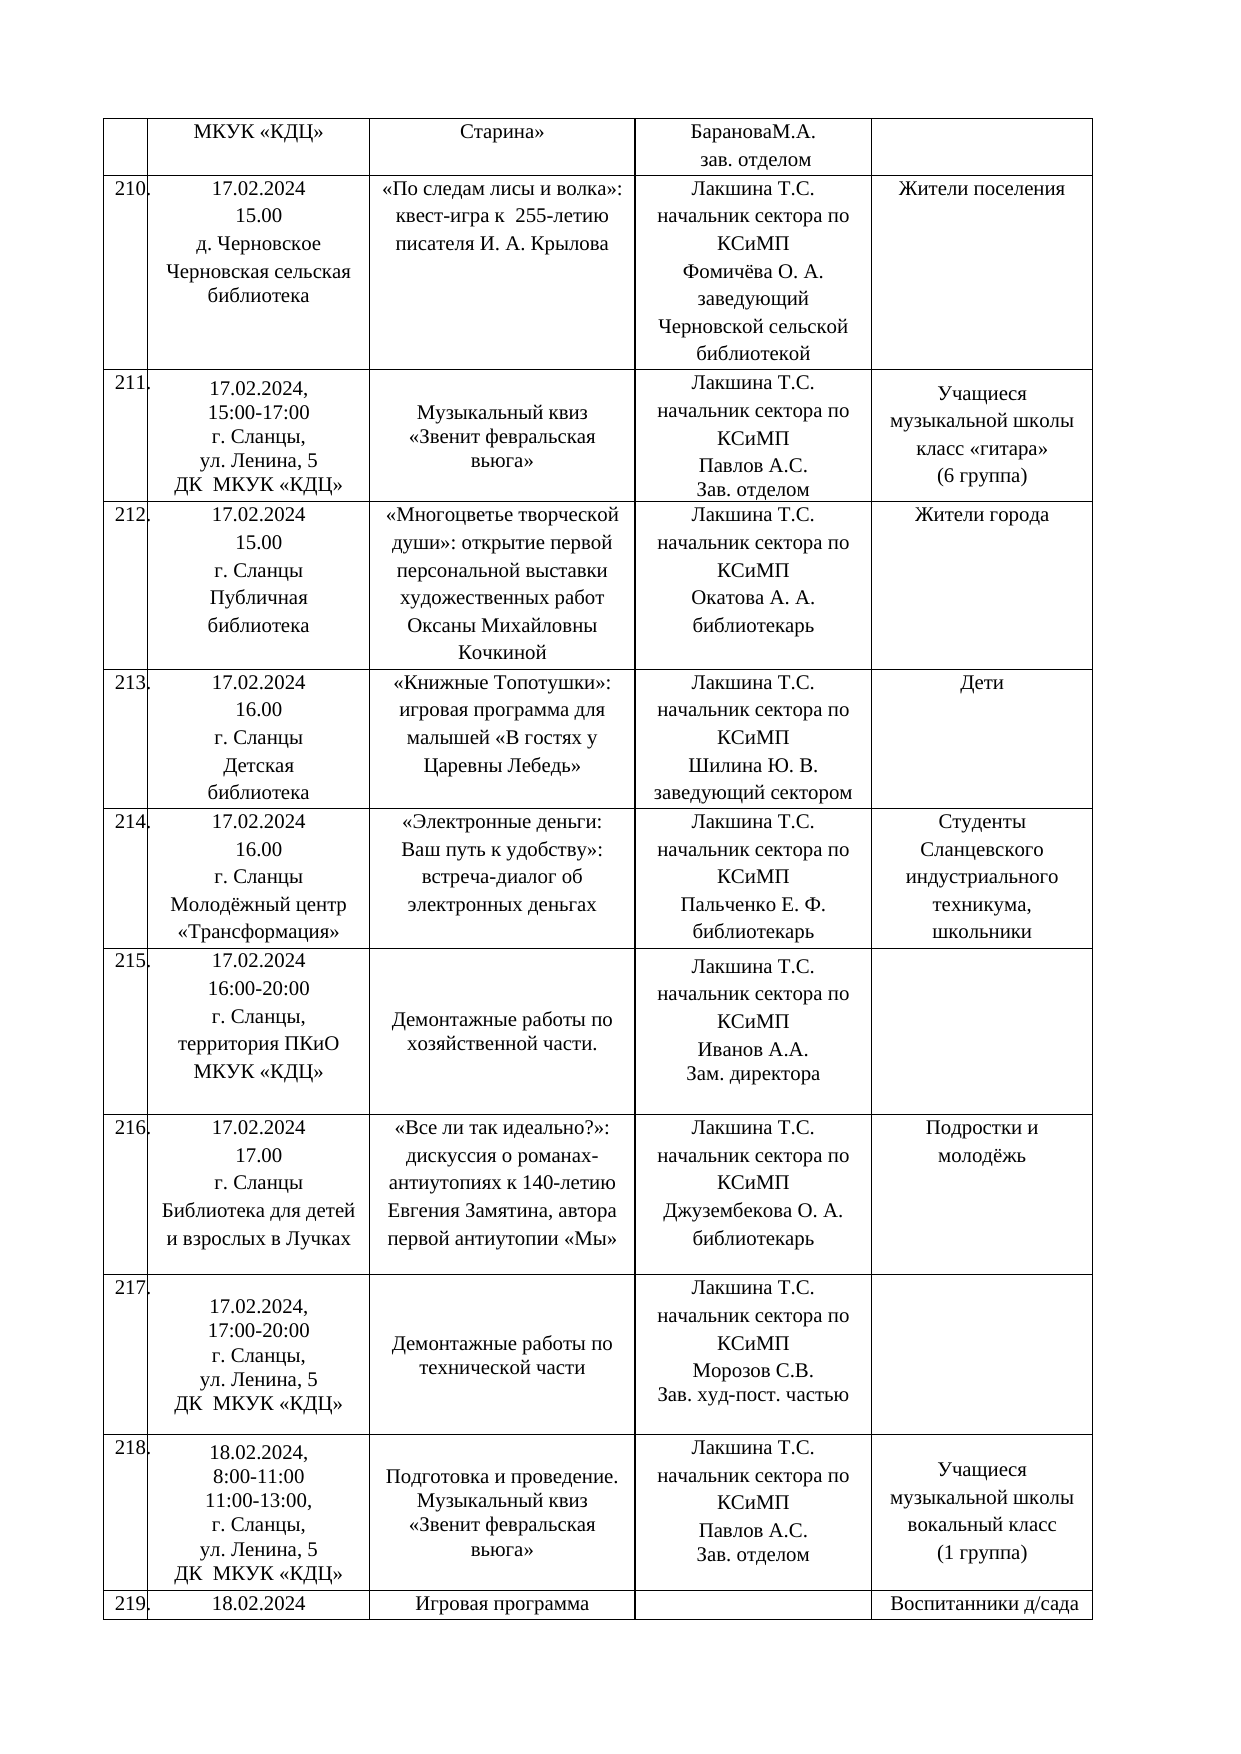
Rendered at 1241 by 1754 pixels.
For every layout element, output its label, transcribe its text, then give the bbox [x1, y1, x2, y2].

table_cell Лакшина Т.С. начальник сектора по КСиМП Окатова А. А. библиотекарь [636, 502, 871, 669]
table_cell [104, 1435, 147, 1590]
table_cell 18.02.2024, 8:00-11:00 11:00-13:00, г. Сланцы, ул. Ленина, 5 ДК МКУК «КДЦ» [148, 1435, 369, 1590]
table_cell Лакшина Т.С. начальник сектора по КСиМП Морозов С.В. Зав. худ-пост. частью [636, 1275, 871, 1434]
table_cell Лакшина Т.С. начальник сектора по КСиМП Фомичёва О. А. заведующий Черновской сельской библиотекой [636, 176, 871, 369]
table_cell Учащиеся музыкальной школы вокальный класс (1 группа) [872, 1435, 1092, 1590]
table_cell [104, 370, 147, 501]
table_cell «По следам лисы и волка»: квест-игра к 255-летию писателя И. А. Крылова [370, 176, 634, 369]
table_cell Подготовка и проведение. Музыкальный квиз «Звенит февральская вьюга» [370, 1435, 634, 1590]
table_cell [104, 119, 147, 175]
table_cell [872, 1275, 1092, 1434]
table_cell Жители поселения [872, 176, 1092, 369]
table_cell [148, 119, 369, 175]
table_cell Демонтажные работы по хозяйственной части. [370, 949, 634, 1114]
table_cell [148, 1591, 369, 1619]
table_cell [104, 176, 147, 369]
table_cell [104, 1275, 147, 1434]
table_cell 17.02.2024 16:00-20:00 г. Сланцы, территория ПКиО МКУК «КДЦ» [148, 949, 369, 1114]
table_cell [636, 119, 871, 175]
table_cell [370, 119, 634, 175]
table_cell 17.02.2024 15.00 д. Черновское Черновская сельская библиотека [148, 176, 369, 369]
table_cell Лакшина Т.С. начальник сектора по КСиМП Иванов А.А. Зам. директора [636, 949, 871, 1114]
table_cell [104, 1115, 147, 1274]
table_cell Лакшина Т.С. начальник сектора по КСиМП Пальченко Е. Ф. библиотекарь [636, 809, 871, 947]
table_cell 17.02.2024 16.00 г. Сланцы Молодёжный центр «Трансформация» [148, 809, 369, 947]
table_cell [104, 502, 147, 669]
table_cell Жители города [872, 502, 1092, 669]
table_cell 17.02.2024 15.00 г. Сланцы Публичная библиотека [148, 502, 369, 669]
table_cell Лакшина Т.С. начальник сектора по КСиМП Павлов А.С. Зав. отделом [636, 1435, 871, 1590]
table_cell 17.02.2024, 15:00-17:00 г. Сланцы, ул. Ленина, 5 ДК МКУК «КДЦ» [148, 370, 369, 501]
table_cell [104, 1591, 147, 1619]
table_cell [370, 1591, 634, 1619]
table_cell [872, 949, 1092, 1114]
table_cell [104, 809, 147, 947]
table_cell Дети [872, 670, 1092, 808]
table_cell 17.02.2024, 17:00-20:00 г. Сланцы, ул. Ленина, 5 ДК МКУК «КДЦ» [148, 1275, 369, 1434]
table_cell 17.02.2024 17.00 г. Сланцы Библиотека для детей и взрослых в Лучках [148, 1115, 369, 1274]
table_cell Лакшина Т.С. начальник сектора по КСиМП Павлов А.С. Зав. отделом [636, 370, 871, 501]
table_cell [636, 1591, 871, 1619]
table_cell Лакшина Т.С. начальник сектора по КСиМП Джузембекова О. А. библиотекарь [636, 1115, 871, 1274]
table_cell Демонтажные работы по технической части [370, 1275, 634, 1434]
table_cell 17.02.2024 16.00 г. Сланцы Детская библиотека [148, 670, 369, 808]
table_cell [872, 119, 1092, 175]
table_cell Музыкальный квиз «Звенит февральская вьюга» [370, 370, 634, 501]
table_cell «Электронные деньги: Ваш путь к удобству»: встреча-диалог об электронных деньгах [370, 809, 634, 947]
table_cell «Многоцветье творческой души»: открытие первой персональной выставки художественных работ Оксаны Михайловны Кочкиной [370, 502, 634, 669]
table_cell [872, 1591, 1092, 1619]
table_cell «Все ли так идеально?»: дискуссия о романах-антиутопиях к 140-летию Евгения Замятина, автора первой антиутопии «Мы» [370, 1115, 634, 1274]
table_cell Учащиеся музыкальной школы класс «гитара» (6 группа) [872, 370, 1092, 501]
table_cell Лакшина Т.С. начальник сектора по КСиМП Шилина Ю. В. заведующий сектором [636, 670, 871, 808]
table_cell «Книжные Топотушки»: игровая программа для малышей «В гостях у Царевны Лебедь» [370, 670, 634, 808]
table_cell [104, 949, 147, 1114]
table_cell Подростки и молодёжь [872, 1115, 1092, 1274]
table_cell Студенты Сланцевского индустриального техникума, школьники [872, 809, 1092, 947]
table_cell [104, 670, 147, 808]
